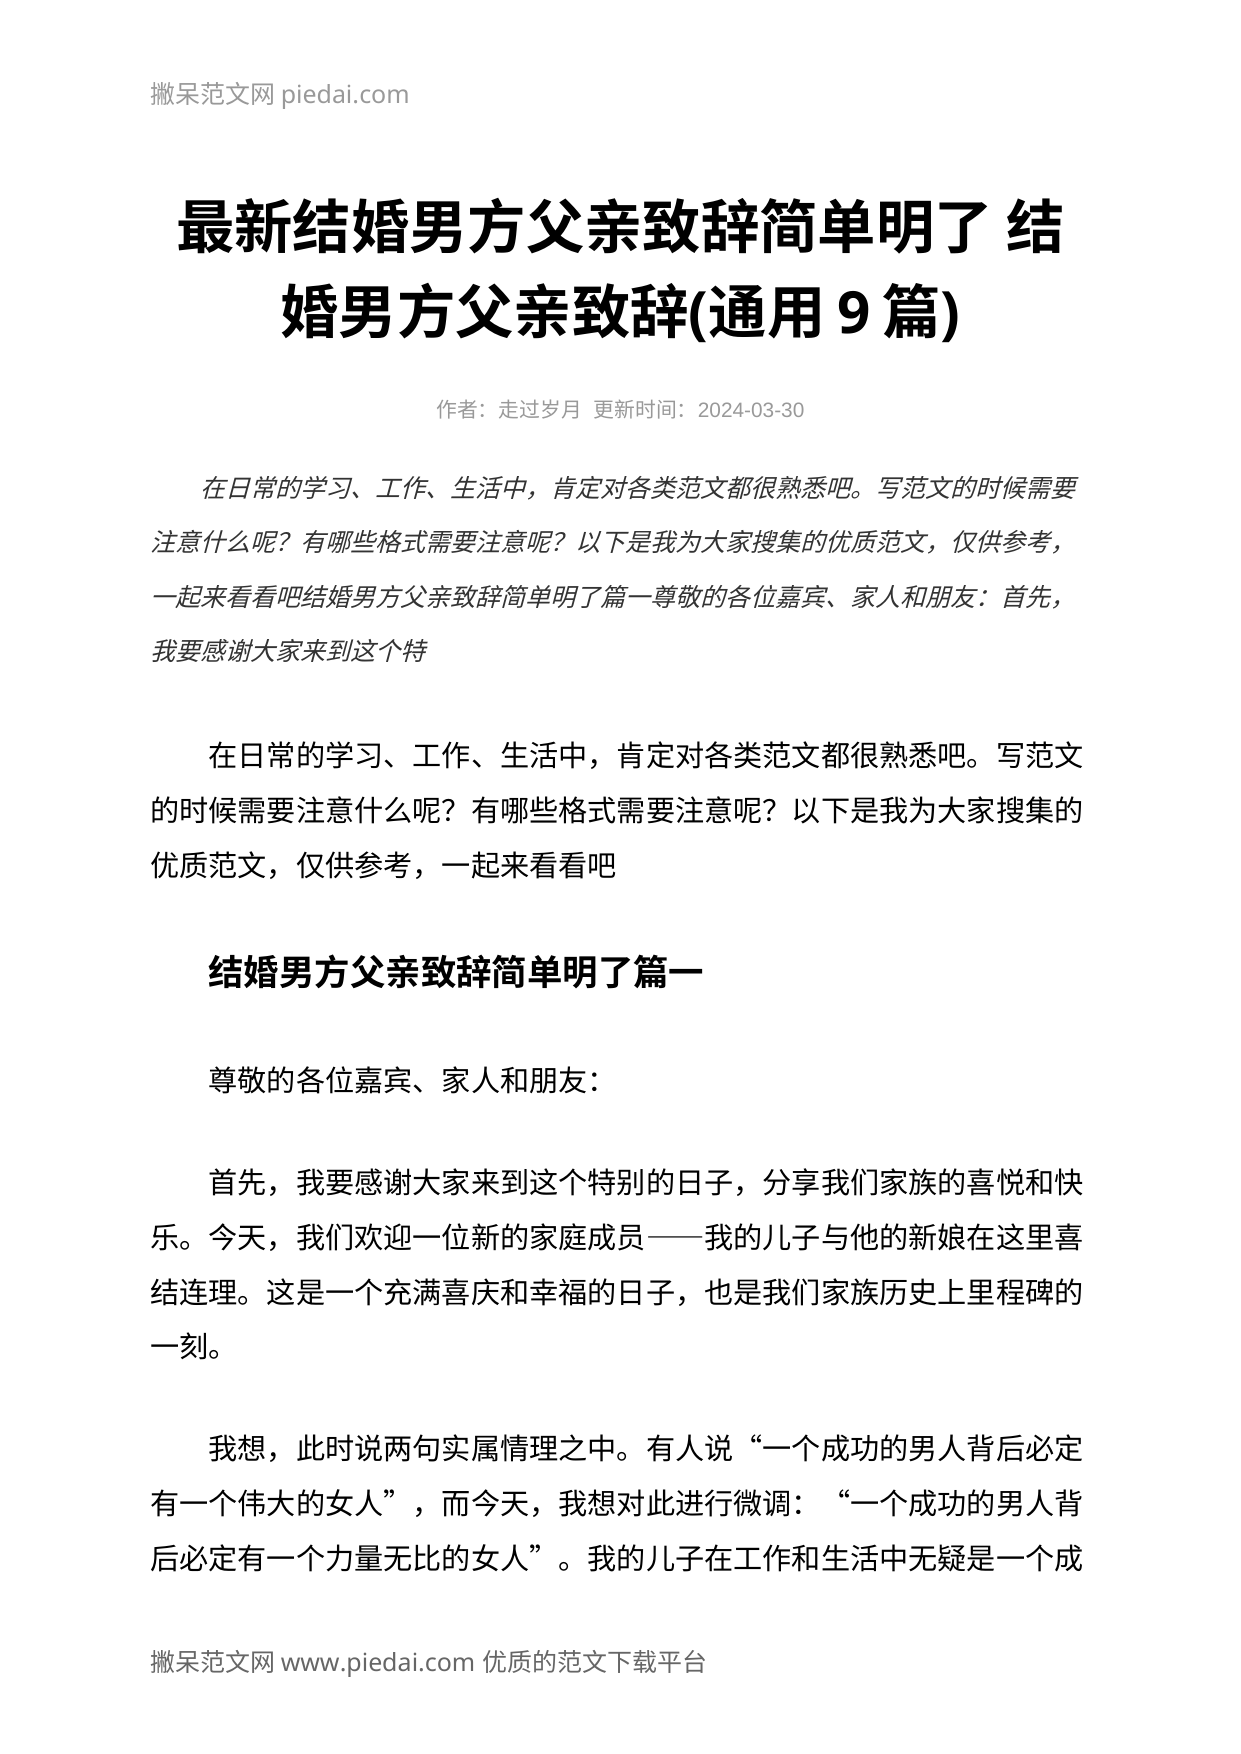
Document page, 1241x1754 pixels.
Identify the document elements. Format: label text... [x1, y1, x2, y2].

subtitle 最新结婚男方父亲致辞简单明了 结婚男方父亲致辞(通用9篇) [150, 181, 1090, 351]
text 作者：走过岁月 更新时间：2024-03-30 [150, 397, 1090, 421]
text 在日常的学习、工作、生活中，肯定对各类范文都很熟悉吧。写范文的时候需要注意什么呢？有哪些格式需要注意呢？以下是我为大家搜集的优质范文，仅供参考，一起来看看吧结婚男方父亲致辞简单明了篇一尊敬的各位嘉宾、家人和朋友：首先，我要感谢大家来到这个特 [150, 468, 1090, 668]
text 在日常的学习、工作、生活中，肯定对各类范文都很熟悉吧。写范文的时候需要注意什么呢？有哪些格式需要注意呢？以下是我为大家搜集的优质范文，仅供参考，一起来看看吧 [150, 733, 1090, 885]
text 首先，我要感谢大家来到这个特别的日子，分享我们家族的喜悦和快乐。今天，我们欢迎一位新的家庭成员——我的儿子与他的新娘在这里喜结连理。这是一个充满喜庆和幸福的日子，也是我们家族历史上里程碑的一刻。 [150, 1159, 1090, 1366]
text 结婚男方父亲致辞简单明了篇一 [150, 944, 1090, 995]
text 尊敬的各位嘉宾、家人和朋友： [150, 1058, 1090, 1100]
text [150, 1426, 1090, 1578]
